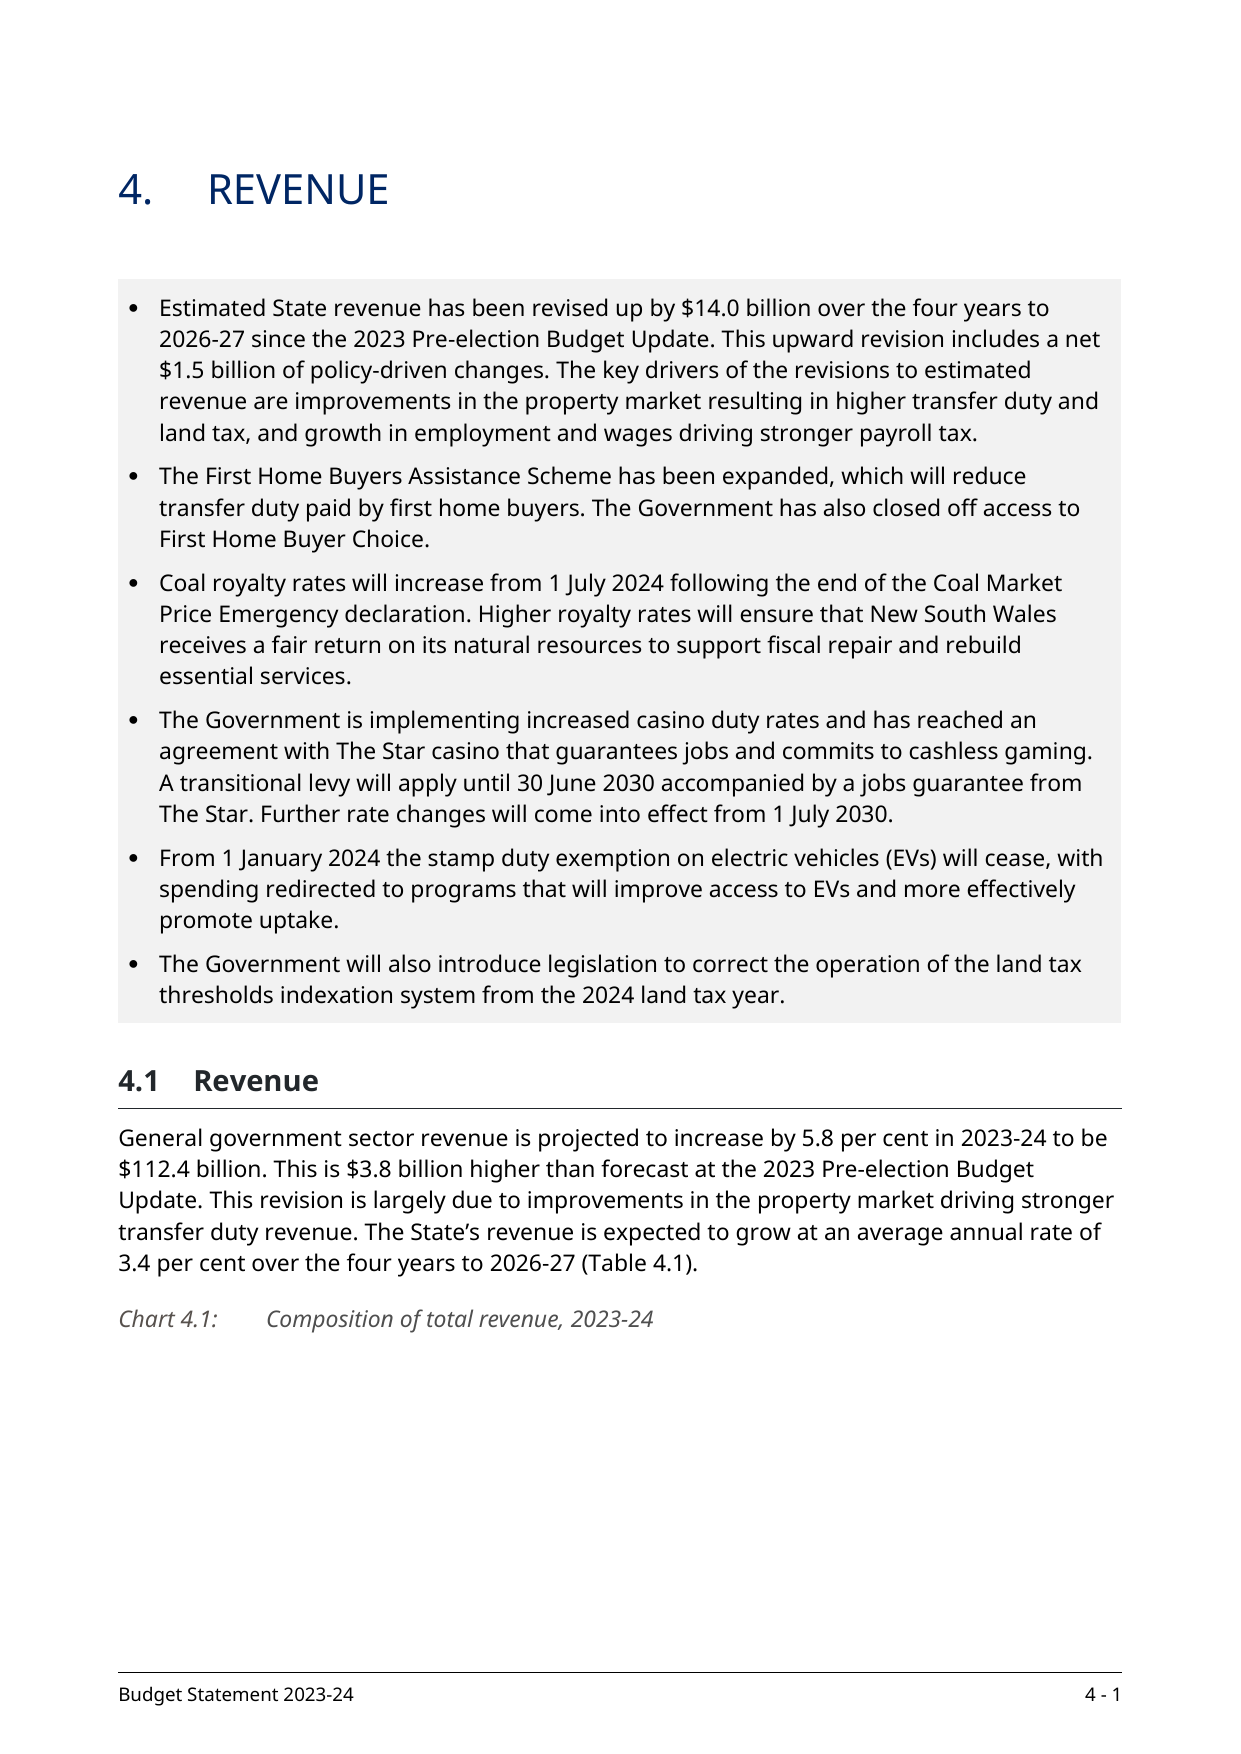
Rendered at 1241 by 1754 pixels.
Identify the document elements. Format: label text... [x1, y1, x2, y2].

subtitle 4. revenue [118, 160, 1122, 217]
subtitle Revenue [118, 1060, 1122, 1108]
text Composition of total revenue, 2023-24 [118, 1303, 1122, 1334]
text General government sector revenue is projected to increase by 5.8 per cent in 2023-24 to be $112.4 billion. This is $3.8 billion higher than forecast at the 2023 Pre-election Budget Update. This revision is largely due to improvements in the property market driving stronger transfer duty revenue. The State’s revenue is expected to grow at an average annual rate of 3.4 per cent over the four years to 2026-27 (Table 4.1). [118, 1122, 1122, 1278]
table_header Estimated State revenue has been revised up by $14.0 billion over the four years to 2026-27 since the 2023 Pre-election Budget Update. This upward revision includes a net $1.5 billion of policy-driven changes. The key drivers of the revisions to estimated revenue are improvements in the property market resulting in higher transfer duty and land tax, and growth in employment and wages driving stronger payroll tax. The First Home Buyers Assistance Scheme has been expanded, which will reduce transfer duty paid by first home buyers. The Government has also closed off access to First Home Buyer Choice. Coal royalty rates will increase from 1 July 2024 following the end of the Coal Market Price Emergency declaration. Higher royalty rates will ensure that New South Wales receives a fair return on its natural resources to support fiscal repair and rebuild essential services. The Government is implementing increased casino duty rates and has reached an agreement with The Star casino that guarantees jobs and commits to cashless gaming. A transitional levy will apply until 30 June 2030 accompanied by a jobs guarantee from The Star. Further rate changes will come into effect from 1 July 2030. From 1 January 2024 the stamp duty exemption on electric vehicles (EVs) will cease, with spending redirected to programs that will improve access to EVs and more effectively promote uptake. The Government will also introduce legislation to correct the operation of the land tax thresholds indexation system from the 2024 land tax year. [118, 279, 1121, 1023]
